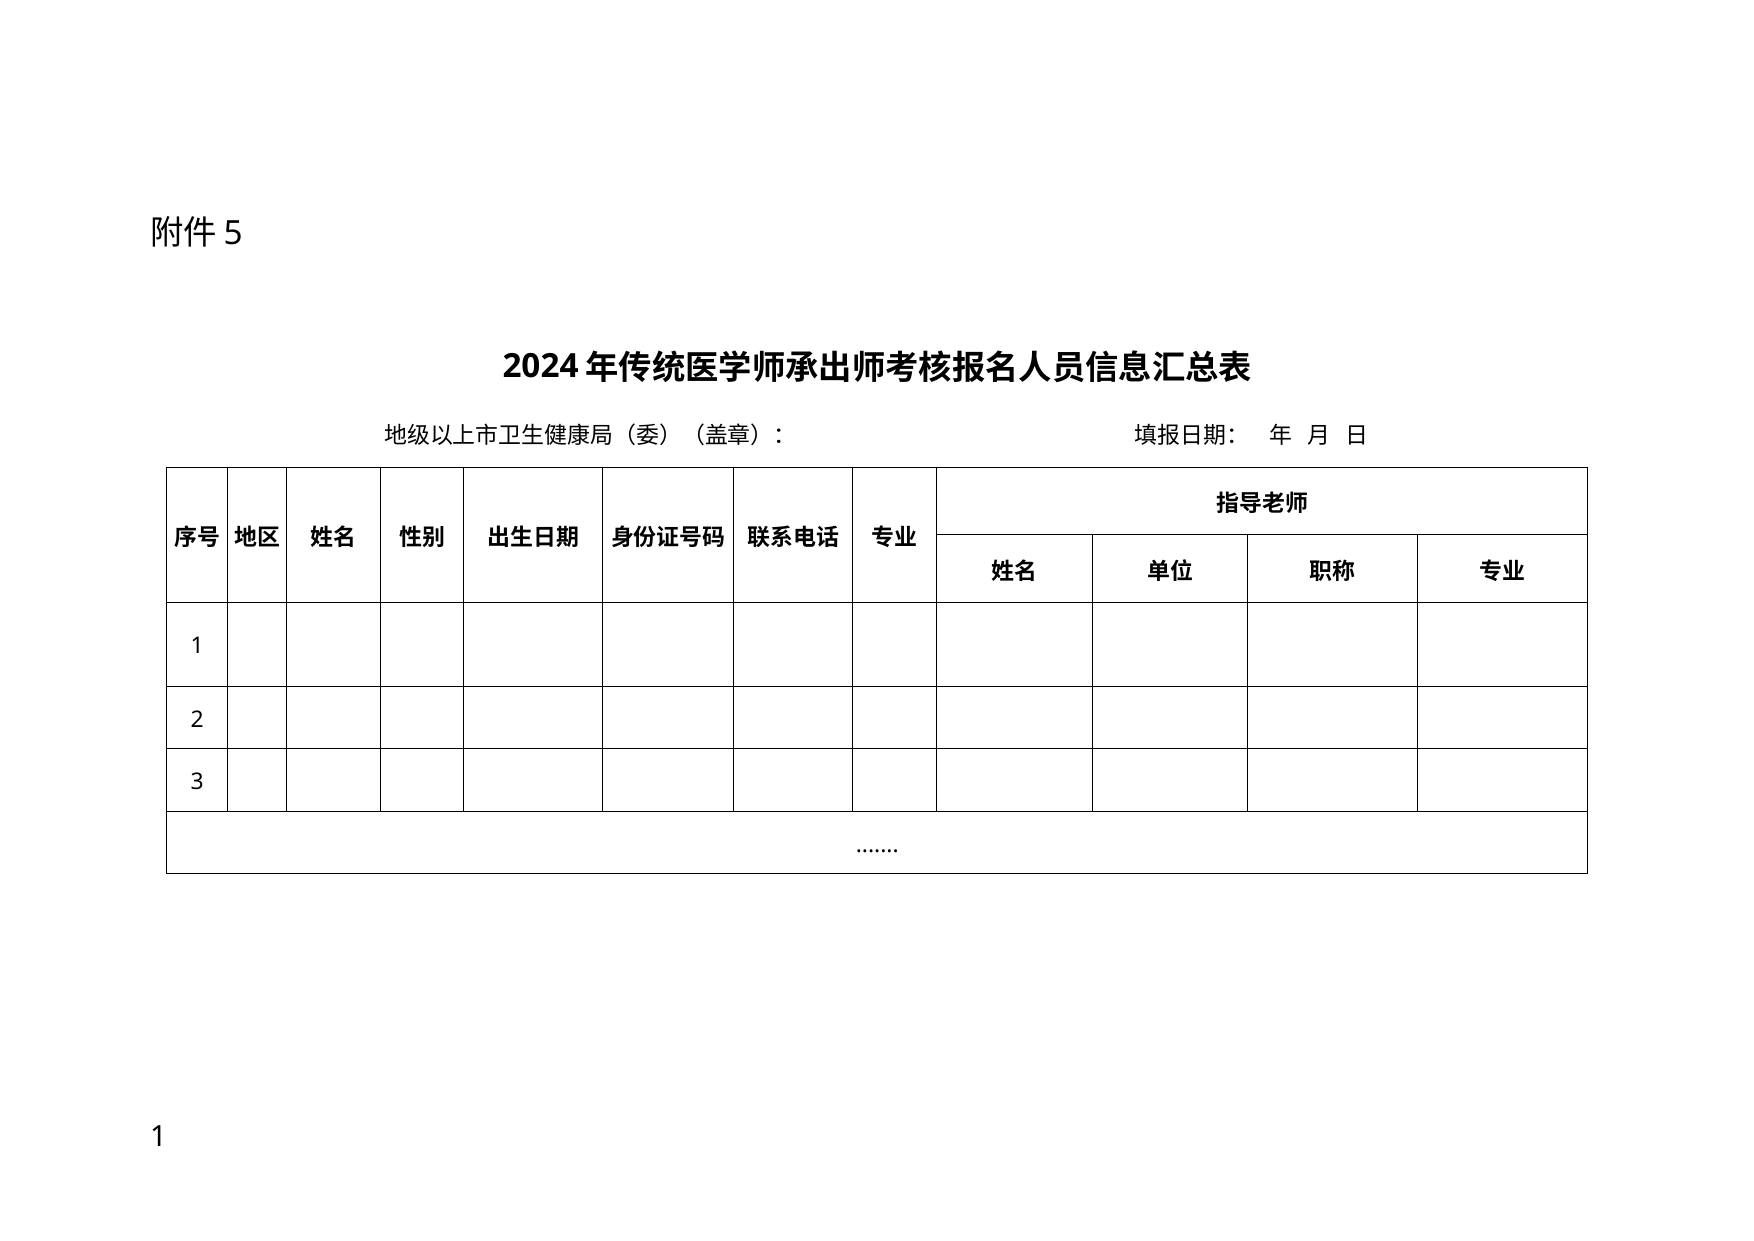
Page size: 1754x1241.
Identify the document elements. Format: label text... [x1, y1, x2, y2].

table_cell [853, 749, 936, 811]
table_header 2024年传统医学师承出师考核报名人员信息汇总表 [167, 328, 1587, 400]
table_cell 指导老师 [937, 468, 1587, 534]
table_cell 地级以上市卫生健康局（委）（盖章）： 填报日期： 年 月 日 [167, 400, 1587, 467]
table_cell [603, 687, 733, 748]
text 附件5 [150, 198, 1604, 263]
table_cell [464, 603, 602, 686]
table_cell [228, 603, 286, 686]
table_cell [228, 749, 286, 811]
table_cell 出生日期 [464, 468, 602, 602]
table_cell [937, 687, 1092, 748]
table_cell 姓名 [287, 468, 380, 602]
table_cell [937, 603, 1092, 686]
table_cell [464, 749, 602, 811]
table_cell [1418, 603, 1587, 686]
table_cell 专业 [853, 468, 936, 602]
table_cell 单位 [1093, 535, 1247, 602]
table_cell [287, 603, 380, 686]
table_cell 职称 [1248, 535, 1417, 602]
table_cell [853, 603, 936, 686]
table_cell [937, 749, 1092, 811]
table_cell 专业 [1418, 535, 1587, 602]
table_cell [1248, 687, 1417, 748]
table_cell [734, 749, 852, 811]
table_cell 序号 [167, 468, 227, 602]
table_cell [1418, 687, 1587, 748]
table_cell [603, 603, 733, 686]
table_cell [287, 687, 380, 748]
table_cell [287, 749, 380, 811]
table_cell 地区 [228, 468, 286, 602]
table_cell [734, 603, 852, 686]
table_cell ....... [167, 812, 1587, 873]
table_cell [1093, 603, 1247, 686]
table_cell 性别 [381, 468, 463, 602]
table_cell [1093, 687, 1247, 748]
table_cell [1093, 749, 1247, 811]
table_cell [734, 687, 852, 748]
table_cell [464, 687, 602, 748]
table_cell 联系电话 [734, 468, 852, 602]
table_cell [853, 687, 936, 748]
table_cell [1248, 603, 1417, 686]
table_cell [1418, 749, 1587, 811]
table_cell 1 [167, 603, 227, 686]
table_cell [603, 749, 733, 811]
table_cell 身份证号码 [603, 468, 733, 602]
table_cell 姓名 [937, 535, 1092, 602]
table_cell [1248, 749, 1417, 811]
table_cell [381, 687, 463, 748]
table_cell [228, 687, 286, 748]
table_cell 2 [167, 687, 227, 748]
table_cell [381, 603, 463, 686]
table_cell [381, 749, 463, 811]
table_cell 3 [167, 749, 227, 811]
